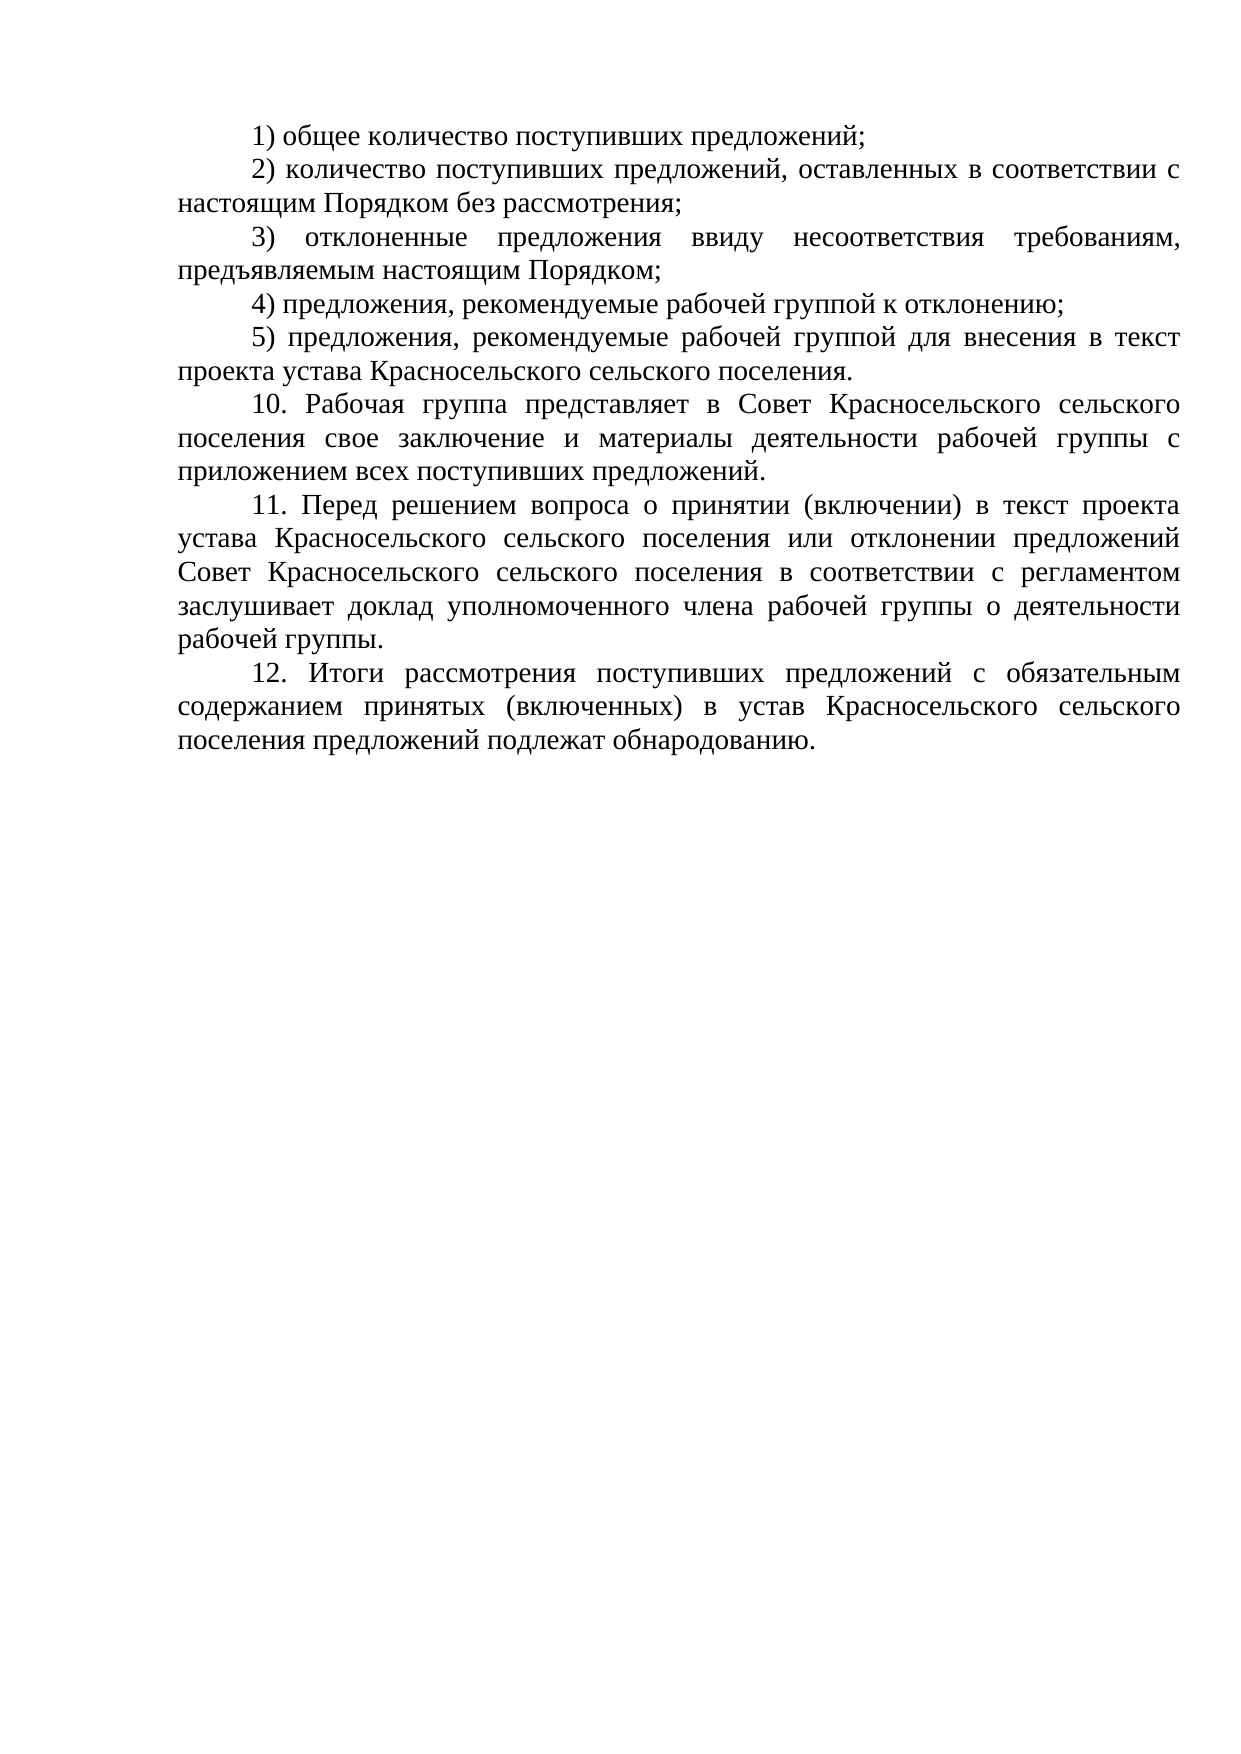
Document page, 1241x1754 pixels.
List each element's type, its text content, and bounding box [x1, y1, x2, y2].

text 4) предложения, рекомендуемые рабочей группой к отклонению; [177, 286, 1181, 319]
text 2) количество поступивших предложений, оставленных в соответствии с настоящим Порядком без рассмотрения; [177, 152, 1181, 219]
text 12. Итоги рассмотрения поступивших предложений с обязательным содержанием принятых (включенных) в устав Красносельского сельского поселения предложений подлежат обнародованию. [177, 655, 1181, 755]
text 11. Перед решением вопроса о принятии (включении) в текст проекта устава Красносельского сельского поселения или отклонении предложений Совет Красносельского сельского поселения в соответствии с регламентом заслушивает доклад уполномоченного члена рабочей группы о деятельности рабочей группы. [177, 487, 1181, 655]
text 3) отклоненные предложения ввиду несоответствия требованиям, предъявляемым настоящим Порядком; [177, 219, 1181, 286]
text 10. Рабочая группа представляет в Совет Красносельского сельского поселения свое заключение и материалы деятельности рабочей группы с приложением всех поступивших предложений. [177, 386, 1181, 487]
text 5) предложения, рекомендуемые рабочей группой для внесения в текст проекта устава Красносельского сельского поселения. [177, 319, 1181, 386]
text 1) общее количество поступивших предложений; [177, 118, 1181, 152]
